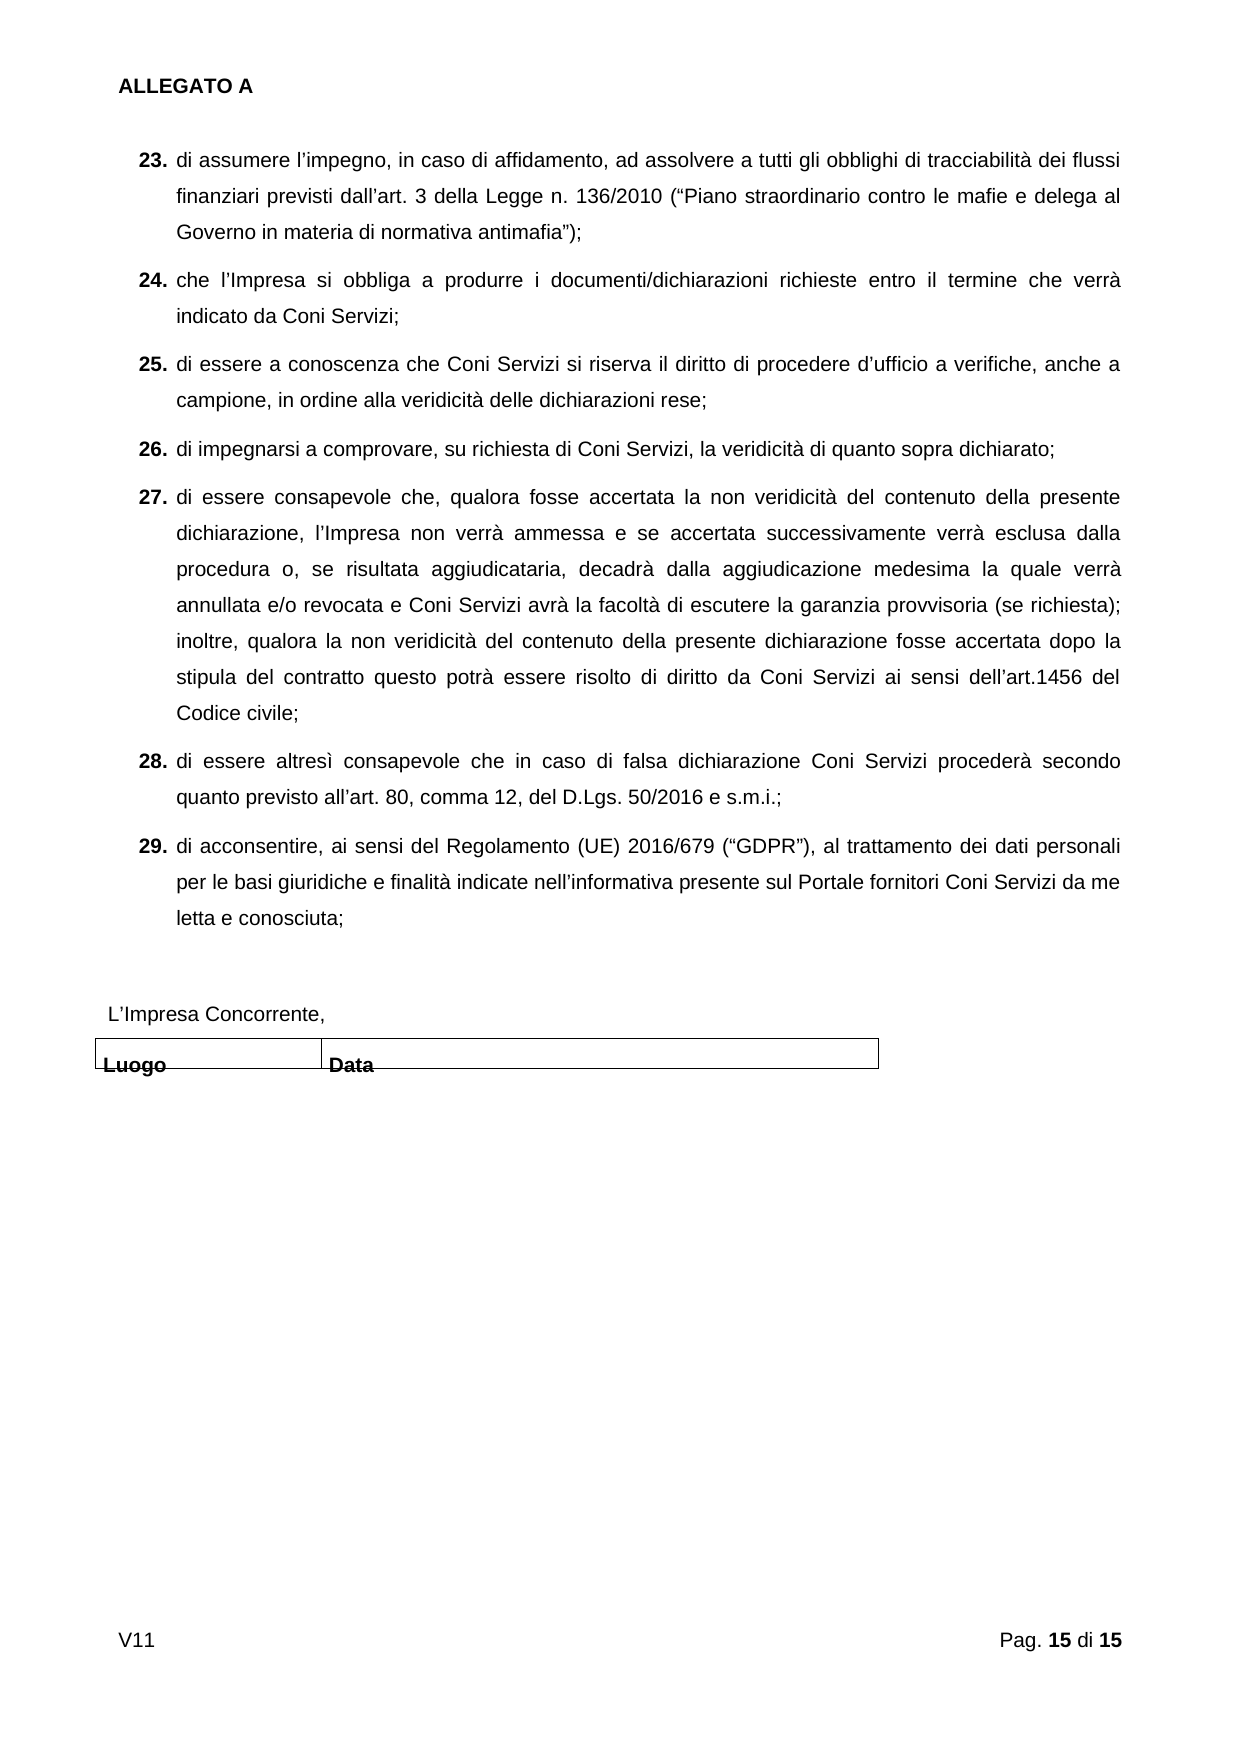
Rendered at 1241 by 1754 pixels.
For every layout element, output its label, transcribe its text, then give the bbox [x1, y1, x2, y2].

table_header Data [322, 1039, 878, 1068]
list di assumere l’impegno, in caso di affidamento, ad assolvere a tutti gli obblighi di tracciabilità dei flussi finanziari previsti dall’art. 3 della Legge n. 136/2010 (“Piano straordinario contro le mafie e delega al Governo in materia di normativa antimafia”); [139, 148, 1122, 243]
text L’Impresa Concorrente, [108, 1002, 1122, 1026]
list di essere consapevole che, qualora fosse accertata la non veridicità del contenuto della presente dichiarazione, l’Impresa non verrà ammessa e se accertata successivamente verrà esclusa dalla procedura o, se risultata aggiudicataria, decadrà dalla aggiudicazione medesima la quale verrà annullata e/o revocata e Coni Servizi avrà la facoltà di escutere la garanzia provvisoria (se richiesta); inoltre, qualora la non veridicità del contenuto della presente dichiarazione fosse accertata dopo la stipula del contratto questo potrà essere risolto di diritto da Coni Servizi ai sensi dell’art.1456 del Codice civile; [139, 485, 1122, 725]
list di essere a conoscenza che Coni Servizi si riserva il diritto di procedere d’ufficio a verifiche, anche a campione, in ordine alla veridicità delle dichiarazioni rese; [139, 352, 1122, 412]
list di impegnarsi a comprovare, su richiesta di Coni Servizi, la veridicità di quanto sopra dichiarato; [139, 437, 1122, 461]
list che l’Impresa si obbliga a produrre i documenti/dichiarazioni richieste entro il termine che verrà indicato da Coni Servizi; [139, 268, 1122, 328]
list di essere altresì consapevole che in caso di falsa dichiarazione Coni Servizi procederà secondo quanto previsto all’art. 80, comma 12, del D.Lgs. 50/2016 e s.m.i.; [139, 749, 1122, 809]
table_header Luogo [96, 1039, 321, 1068]
list di acconsentire, ai sensi del Regolamento (UE) 2016/679 (“GDPR”), al trattamento dei dati personali per le basi giuridiche e finalità indicate nell’informativa presente sul Portale fornitori Coni Servizi da me letta e conosciuta; [139, 833, 1122, 929]
